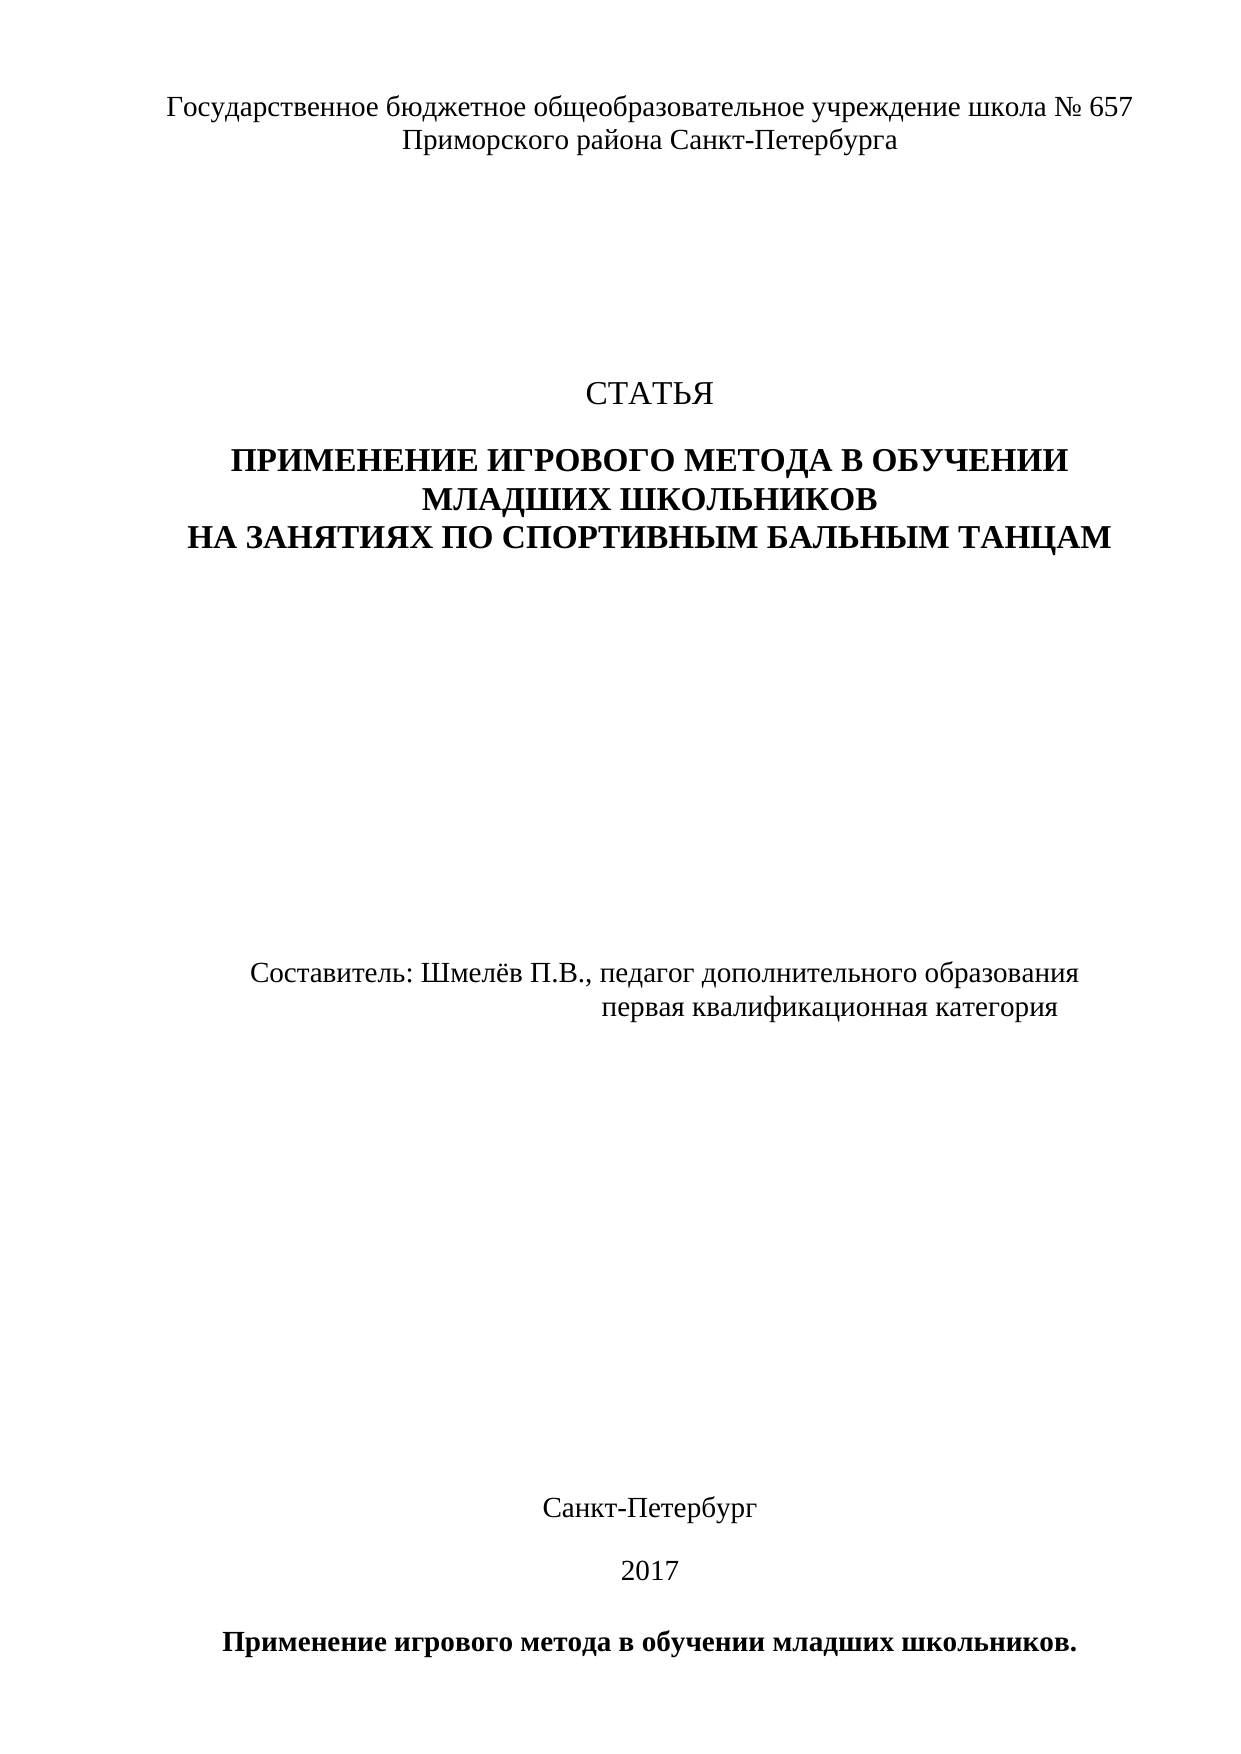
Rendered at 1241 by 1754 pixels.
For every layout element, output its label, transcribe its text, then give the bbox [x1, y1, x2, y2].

text Государственное бюджетное общеобразовательное учреждение школа № 657 [148, 89, 1152, 122]
text НА ЗАНЯТИЯХ ПО СПОРТИВНЫМ БАЛЬНЫМ ТАНЦАМ [148, 517, 1152, 556]
text Применение игрового метода в обучении младших школьников. [148, 1624, 1152, 1658]
text СТАТЬЯ [148, 373, 1152, 411]
text 2017 [148, 1553, 1152, 1587]
text Санкт-Петербург [148, 1491, 1152, 1524]
text ПРИМЕНЕНИЕ ИГРОВОГО МЕТОДА В ОБУЧЕНИИ МЛАДШИХ ШКОЛЬНИКОВ [148, 441, 1152, 517]
text Составитель: Шмелёв П.В., педагог дополнительного образования первая квалификационная категория [148, 955, 1152, 1022]
text Приморского района Санкт-Петербурга [148, 122, 1152, 156]
